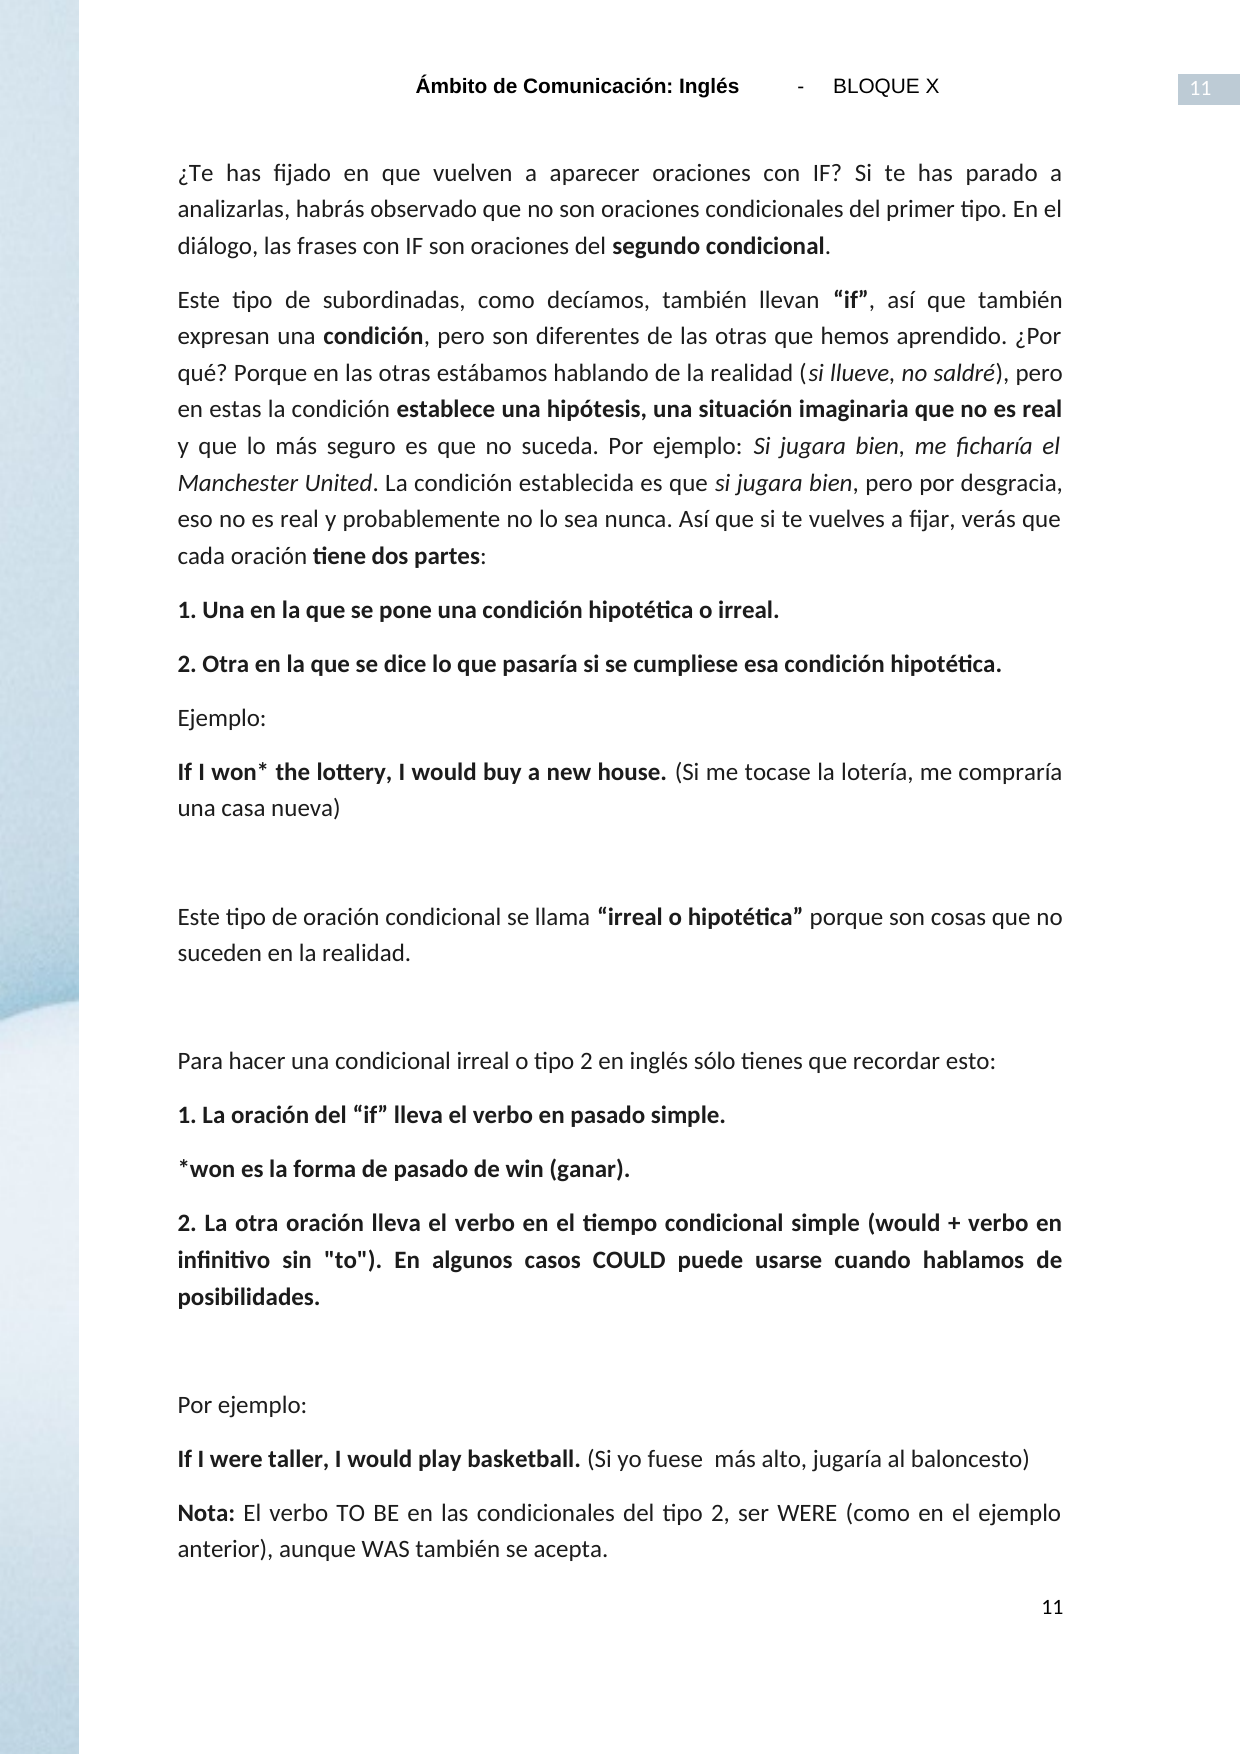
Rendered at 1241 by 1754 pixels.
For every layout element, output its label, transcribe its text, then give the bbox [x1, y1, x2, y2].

text 1. La oración del “if” lleva el verbo en pasado simple. [177, 1099, 1063, 1130]
text ¿Te has fijado en que vuelven a aparecer oraciones con IF? Si te has parado a analizarlas, habrás observado que no son oraciones condicionales del primer tipo. En el diálogo, las frases con IF son oraciones del segundo condicional. [177, 157, 1063, 260]
text If I were taller, I would play basketball. (Si yo fuese más alto, jugaría al baloncesto) [177, 1443, 1063, 1473]
text Para hacer una condicional irreal o tipo 2 en inglés sólo tienes que recordar esto: [177, 1045, 1063, 1076]
text *won es la forma de pasado de win (ganar). [177, 1153, 1063, 1184]
text 2. La otra oración lleva el verbo en el tiempo condicional simple (would + verbo en infinitivo sin "to"). En algunos casos COULD puede usarse cuando hablamos de posibilidades. [177, 1208, 1063, 1311]
text Este tipo de oración condicional se llama “irreal o hipotética” porque son cosas que no suceden en la realidad. [177, 901, 1063, 968]
text If I won* the lottery, I would buy a new house. (Si me tocase la lotería, me compraría una casa nueva) [177, 756, 1063, 823]
text 1. Una en la que se pone una condición hipotética o irreal. [177, 594, 1063, 624]
text 2. Otra en la que se dice lo que pasaría si se cumpliese esa condición hipotética. [177, 648, 1063, 678]
text Por ejemplo: [177, 1389, 1063, 1419]
text Ejemplo: [177, 702, 1063, 732]
text Nota: El verbo TO BE en las condicionales del tipo 2, ser WERE (como en el ejemplo anterior), aunque WAS también se acepta. [177, 1497, 1063, 1564]
text Este tipo de subordinadas, como decíamos, también llevan “if”, así que también expresan una condición, pero son diferentes de las otras que hemos aprendido. ¿Por qué? Porque en las otras estábamos hablando de la realidad (si llueve, no saldré), pero en estas la condición establece una hipótesis, una situación imaginaria que no es real y que lo más seguro es que no suceda. Por ejemplo: Si jugara bien, me ficharía el Manchester United. La condición establecida es que si jugara bien, pero por desgracia, eso no es real y probablemente no lo sea nunca. Así que si te vuelves a fijar, verás que cada oración tiene dos partes: [177, 284, 1063, 570]
picture [0, 0, 79, 1754]
